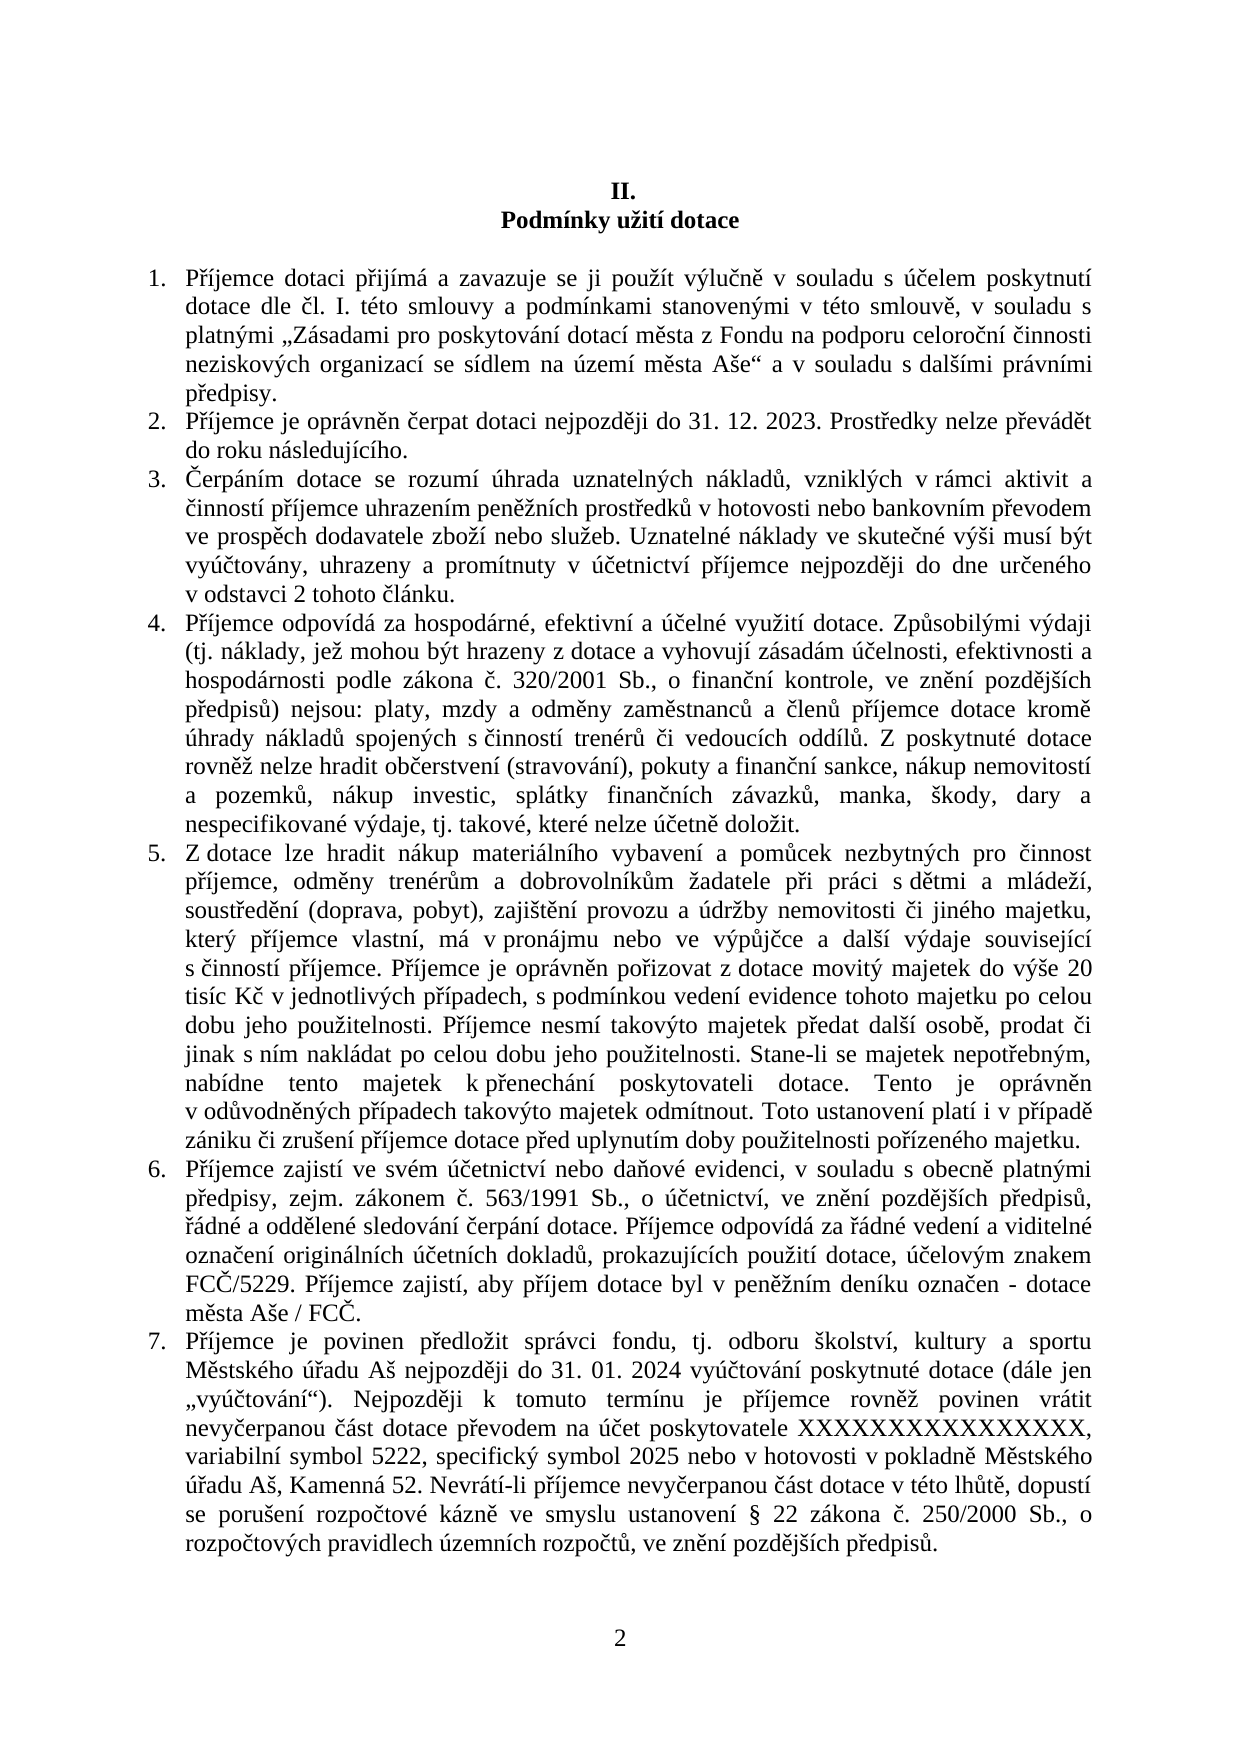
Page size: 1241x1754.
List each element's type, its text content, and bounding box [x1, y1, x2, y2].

list Příjemce je oprávněn čerpat dotaci nejpozději do 31. 12. 2023. Prostředky nelze převádět do roku následujícího. [148, 406, 1093, 464]
list Příjemce je povinen předložit správci fondu, tj. odboru školství, kultury a sportu Městského úřadu Aš nejpozději do 31. 01. 2024 vyúčtování poskytnuté dotace (dále jen „vyúčtování“). Nejpozději k tomuto termínu je příjemce rovněž povinen vrátit nevyčerpanou část dotace převodem na účet poskytovatele XXXXXXXXXXXXXXXX, variabilní symbol 5222, specifický symbol 2025 nebo v hotovosti v pokladně Městského úřadu Aš, Kamenná 52. Nevrátí-li příjemce nevyčerpanou část dotace v této lhůtě, dopustí se porušení rozpočtové kázně ve smyslu ustanovení § 22 zákona č. 250/2000 Sb., o rozpočtových pravidlech územních rozpočtů, ve znění pozdějších předpisů. [148, 1326, 1093, 1556]
list Čerpáním dotace se rozumí úhrada uznatelných nákladů, vzniklých v rámci aktivit a činností příjemce uhrazením peněžních prostředků v hotovosti nebo bankovním převodem ve prospěch dodavatele zboží nebo služeb. Uznatelné náklady ve skutečné výši musí být vyúčtovány, uhrazeny a promítnuty v účetnictví příjemce nejpozději do dne určeného v odstavci 2 tohoto článku. [148, 464, 1093, 608]
text Podmínky užití dotace [148, 205, 1093, 234]
list Příjemce zajistí ve svém účetnictví nebo daňové evidenci, v souladu s obecně platnými předpisy, zejm. zákonem č. 563/1991 Sb., o účetnictví, ve znění pozdějších předpisů, řádné a oddělené sledování čerpání dotace. Příjemce odpovídá za řádné vedení a viditelné označení originálních účetních dokladů, prokazujících použití dotace, účelovým znakem FCČ/5229. Příjemce zajistí, aby příjem dotace byl v peněžním deníku označen - dotace města Aše / FCČ. [148, 1154, 1093, 1326]
list Příjemce odpovídá za hospodárné, efektivní a účelné využití dotace. Způsobilými výdaji (tj. náklady, jež mohou být hrazeny z dotace a vyhovují zásadám účelnosti, efektivnosti a hospodárnosti podle zákona č. 320/2001 Sb., o finanční kontrole, ve znění pozdějších předpisů) nejsou: platy, mzdy a odměny zaměstnanců a členů příjemce dotace kromě úhrady nákladů spojených s činností trenérů či vedoucích oddílů. Z poskytnuté dotace rovněž nelze hradit občerstvení (stravování), pokuty a finanční sankce, nákup nemovitostí a pozemků, nákup investic, splátky finančních závazků, manka, škody, dary a nespecifikované výdaje, tj. takové, které nelze účetně doložit. [147, 608, 1093, 838]
text II. [148, 176, 1093, 205]
list Z dotace lze hradit nákup materiálního vybavení a pomůcek nezbytných pro činnost příjemce, odměny trenérům a dobrovolníkům žadatele při práci s dětmi a mládeží, soustředění (doprava, pobyt), zajištění provozu a údržby nemovitosti či jiného majetku, který příjemce vlastní, má v pronájmu nebo ve výpůjčce a další výdaje související s činností příjemce. Příjemce je oprávněn pořizovat z dotace movitý majetek do výše 20 tisíc Kč v jednotlivých případech, s podmínkou vedení evidence tohoto majetku po celou dobu jeho použitelnosti. Příjemce nesmí takovýto majetek předat další osobě, prodat či jinak s ním nakládat po celou dobu jeho použitelnosti. Stane-li se majetek nepotřebným, nabídne tento majetek k přenechání poskytovateli dotace. Tento je oprávněn v odůvodněných případech takovýto majetek odmítnout. Toto ustanovení platí i v případě zániku či zrušení příjemce dotace před uplynutím doby použitelnosti pořízeného majetku. [147, 838, 1093, 1154]
list Příjemce dotaci přijímá a zavazuje se ji použít výlučně v souladu s účelem poskytnutí dotace dle čl. I. této smlouvy a podmínkami stanovenými v této smlouvě, v souladu s platnými „Zásadami pro poskytování dotací města z Fondu na podporu celoroční činnosti neziskových organizací se sídlem na území města Aše“ a v souladu s dalšími právními předpisy. [148, 263, 1093, 406]
